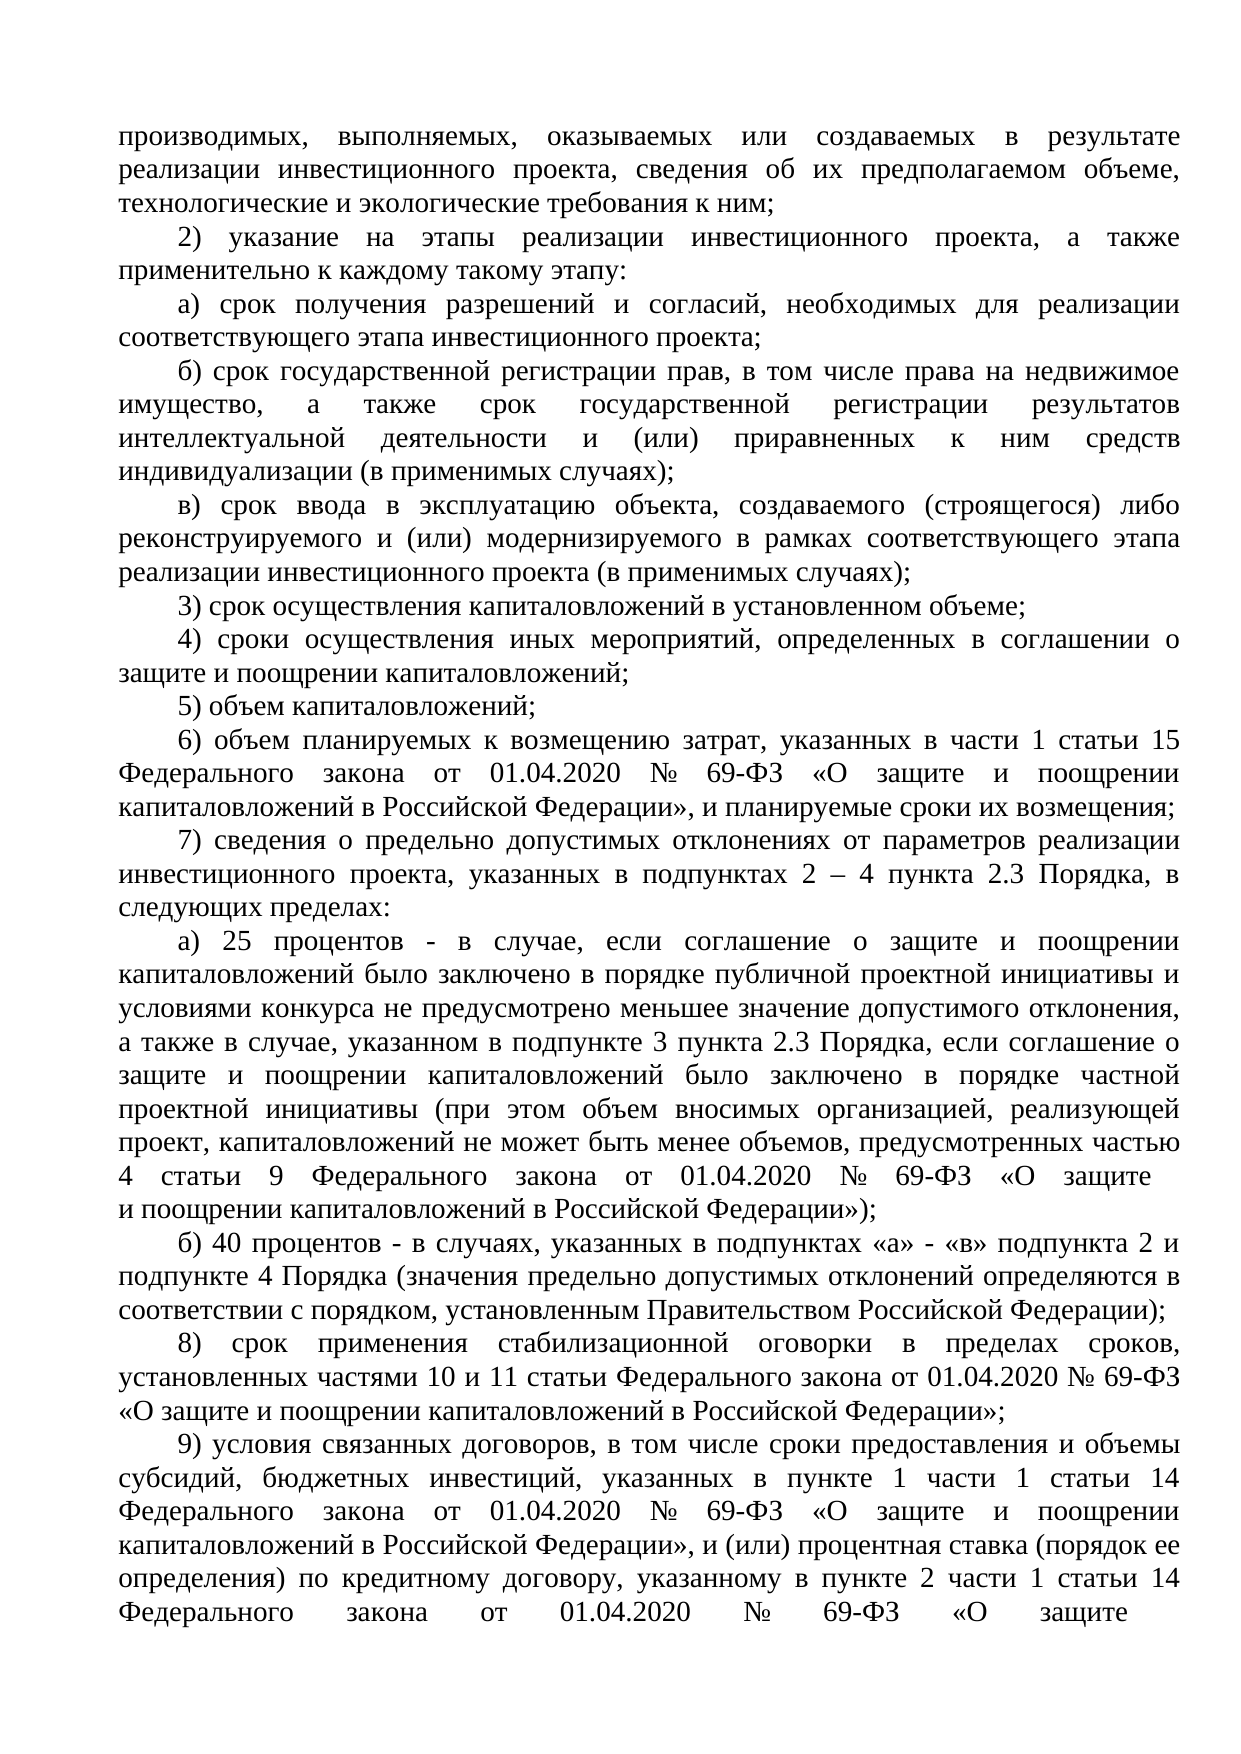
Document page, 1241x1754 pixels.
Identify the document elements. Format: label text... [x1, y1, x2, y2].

text 4) сроки осуществления иных мероприятий, определенных в соглашении о защите и поощрении капиталовложений; [118, 621, 1181, 688]
text б) срок государственной регистрации прав, в том числе права на недвижимое имущество, а также срок государственной регистрации результатов интеллектуальной деятельности и (или) приравненных к ним средств индивидуализации (в применимых случаях); [118, 353, 1181, 487]
text б) 40 процентов - в случаях, указанных в подпунктах «а» - «в» подпункта 2 и подпункте 4 Порядка (значения предельно допустимых отклонений определяются в соответствии с порядком, установленным Правительством Российской Федерации); [118, 1225, 1181, 1326]
text в) срок ввода в эксплуатацию объекта, создаваемого (строящегося) либо реконструируемого и (или) модернизируемого в рамках соответствующего этапа реализации инвестиционного проекта (в применимых случаях); [118, 487, 1181, 588]
text а) срок получения разрешений и согласий, необходимых для реализации соответствующего этапа инвестиционного проекта; [118, 286, 1181, 353]
text 2) указание на этапы реализации инвестиционного проекта, а также применительно к каждому такому этапу: [118, 219, 1181, 286]
text 6) объем планируемых к возмещению затрат, указанных в части 1 статьи 15 Федерального закона от 01.04.2020 № 69-ФЗ «О защите и поощрении капиталовложений в Российской Федерации», и планируемые сроки их возмещения; [118, 722, 1181, 822]
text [118, 118, 1181, 219]
text 8) срок применения стабилизационной оговорки в пределах сроков, установленных частями 10 и 11 статьи Федерального закона от 01.04.2020 № 69-ФЗ «О защите и поощрении капиталовложений в Российской Федерации»; [118, 1326, 1181, 1426]
text 7) сведения о предельно допустимых отклонениях от параметров реализации инвестиционного проекта, указанных в подпунктах 2 – 4 пункта 2.3 Порядка, в следующих пределах: [118, 822, 1181, 923]
text 5) объем капиталовложений; [118, 688, 1181, 722]
text 3) срок осуществления капиталовложений в установленном объеме; [118, 588, 1181, 621]
text а) 25 процентов - в случае, если соглашение о защите и поощрении капиталовложений было заключено в порядке публичной проектной инициативы и условиями конкурса не предусмотрено меньшее значение допустимого отклонения, а также в случае, указанном в подпункте 3 пункта 2.3 Порядка, если соглашение о защите и поощрении капиталовложений было заключено в порядке частной проектной инициативы (при этом объем вносимых организацией, реализующей проект, капиталовложений не может быть менее объемов, предусмотренных частью 4 статьи 9 Федерального закона от 01.04.2020 № 69-ФЗ «О защите и поощрении капиталовложений в Российской Федерации»); [118, 923, 1181, 1225]
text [118, 1426, 1181, 1627]
